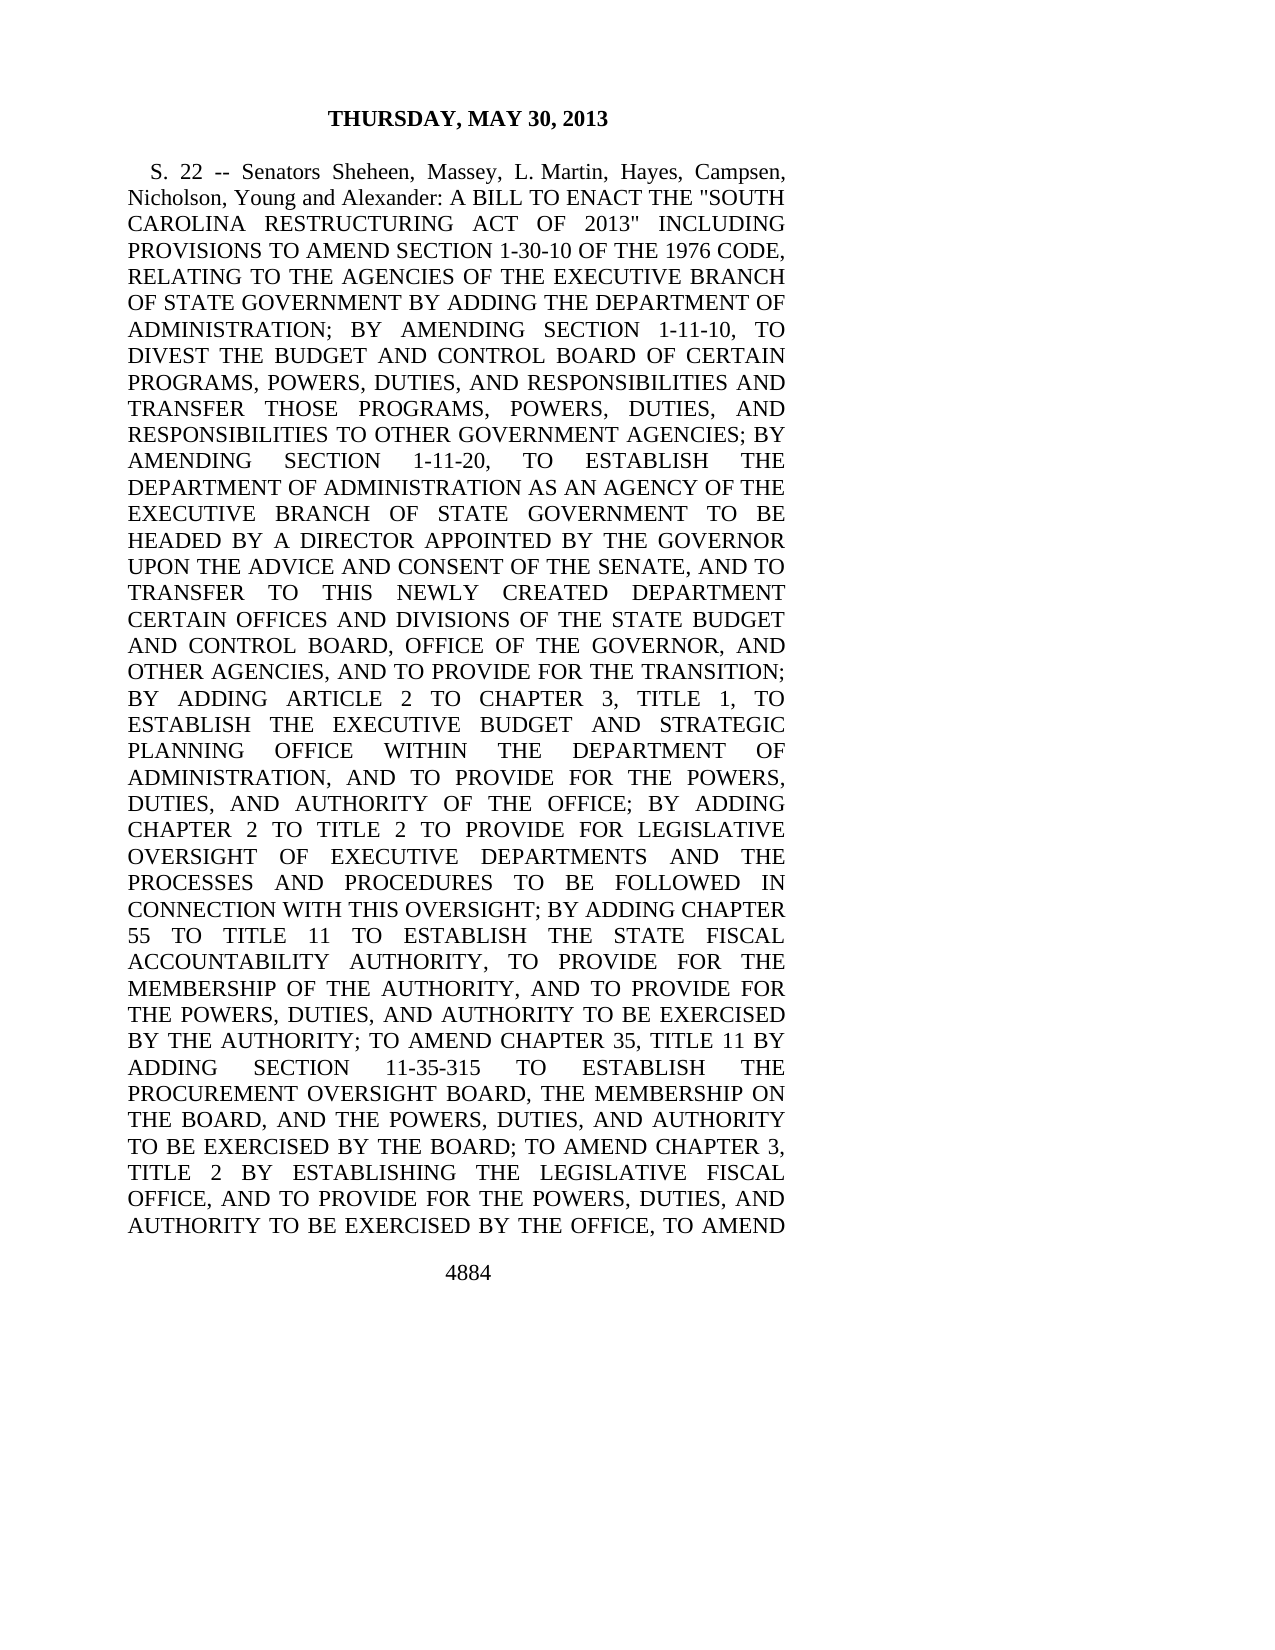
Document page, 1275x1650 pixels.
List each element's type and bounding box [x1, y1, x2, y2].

text [127, 158, 786, 1238]
